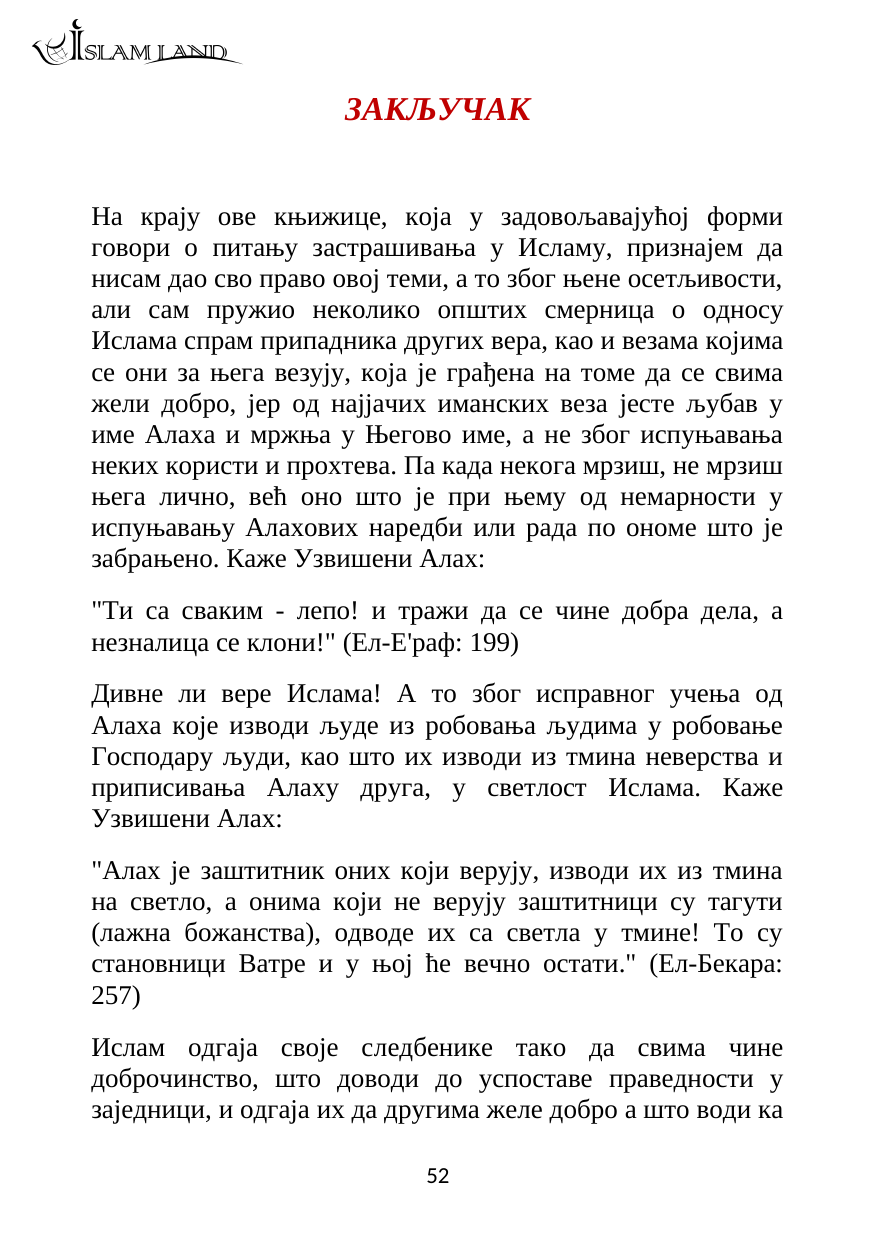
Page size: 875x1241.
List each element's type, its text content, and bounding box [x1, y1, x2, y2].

text Дивне ли вере Ислама! А то због исправног учења од Алаха које изводи људе из робовања људима у робовање Господару људи, као што их изводи из тмина неверства и приписивања Алаху друга, у светлост Ислама. Каже Узвишени Алах: [91, 678, 784, 833]
text "Ти са сваким - лепо! и тражи да се чине добра дела, а незналица се клони!" (Ел-Е'раф: 199) [91, 594, 784, 657]
text На крају ове књижице, која у задовољавајућој форми говори о питању застрашивања у Исламу, признајем да нисам дао сво право овој теми, а то због њене осетљивости, али сам пружио неколико општих смерница о односу Ислама спрам припадника других вера, као и везама којима се они за њега везују, која је грађена на томе да се свима жели добро, јер од најјачих иманских веза јесте љубав у име Алаха и мржња у Његово име, а не због испуњавања неких користи и прохтева. Па када некога мрзиш, не мрзиш њега лично, већ оно што је при њему од немарности у испуњавању Алахових наредби или рада по ономе што је забрањено. Каже Узвишени Алах: [91, 200, 784, 574]
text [91, 1031, 784, 1124]
text ЗАКЉУЧАК [91, 89, 784, 127]
text "Алах је заштитник оних који верују, изводи их из тмина на светло, а онима који не верују заштитници су тагути (лажна божанства), одводе их са светла у тмине! То су становници Ватре и у њој ће вечно остати." (Ел-Бекара: 257) [91, 854, 784, 1010]
picture [31, 19, 244, 65]
